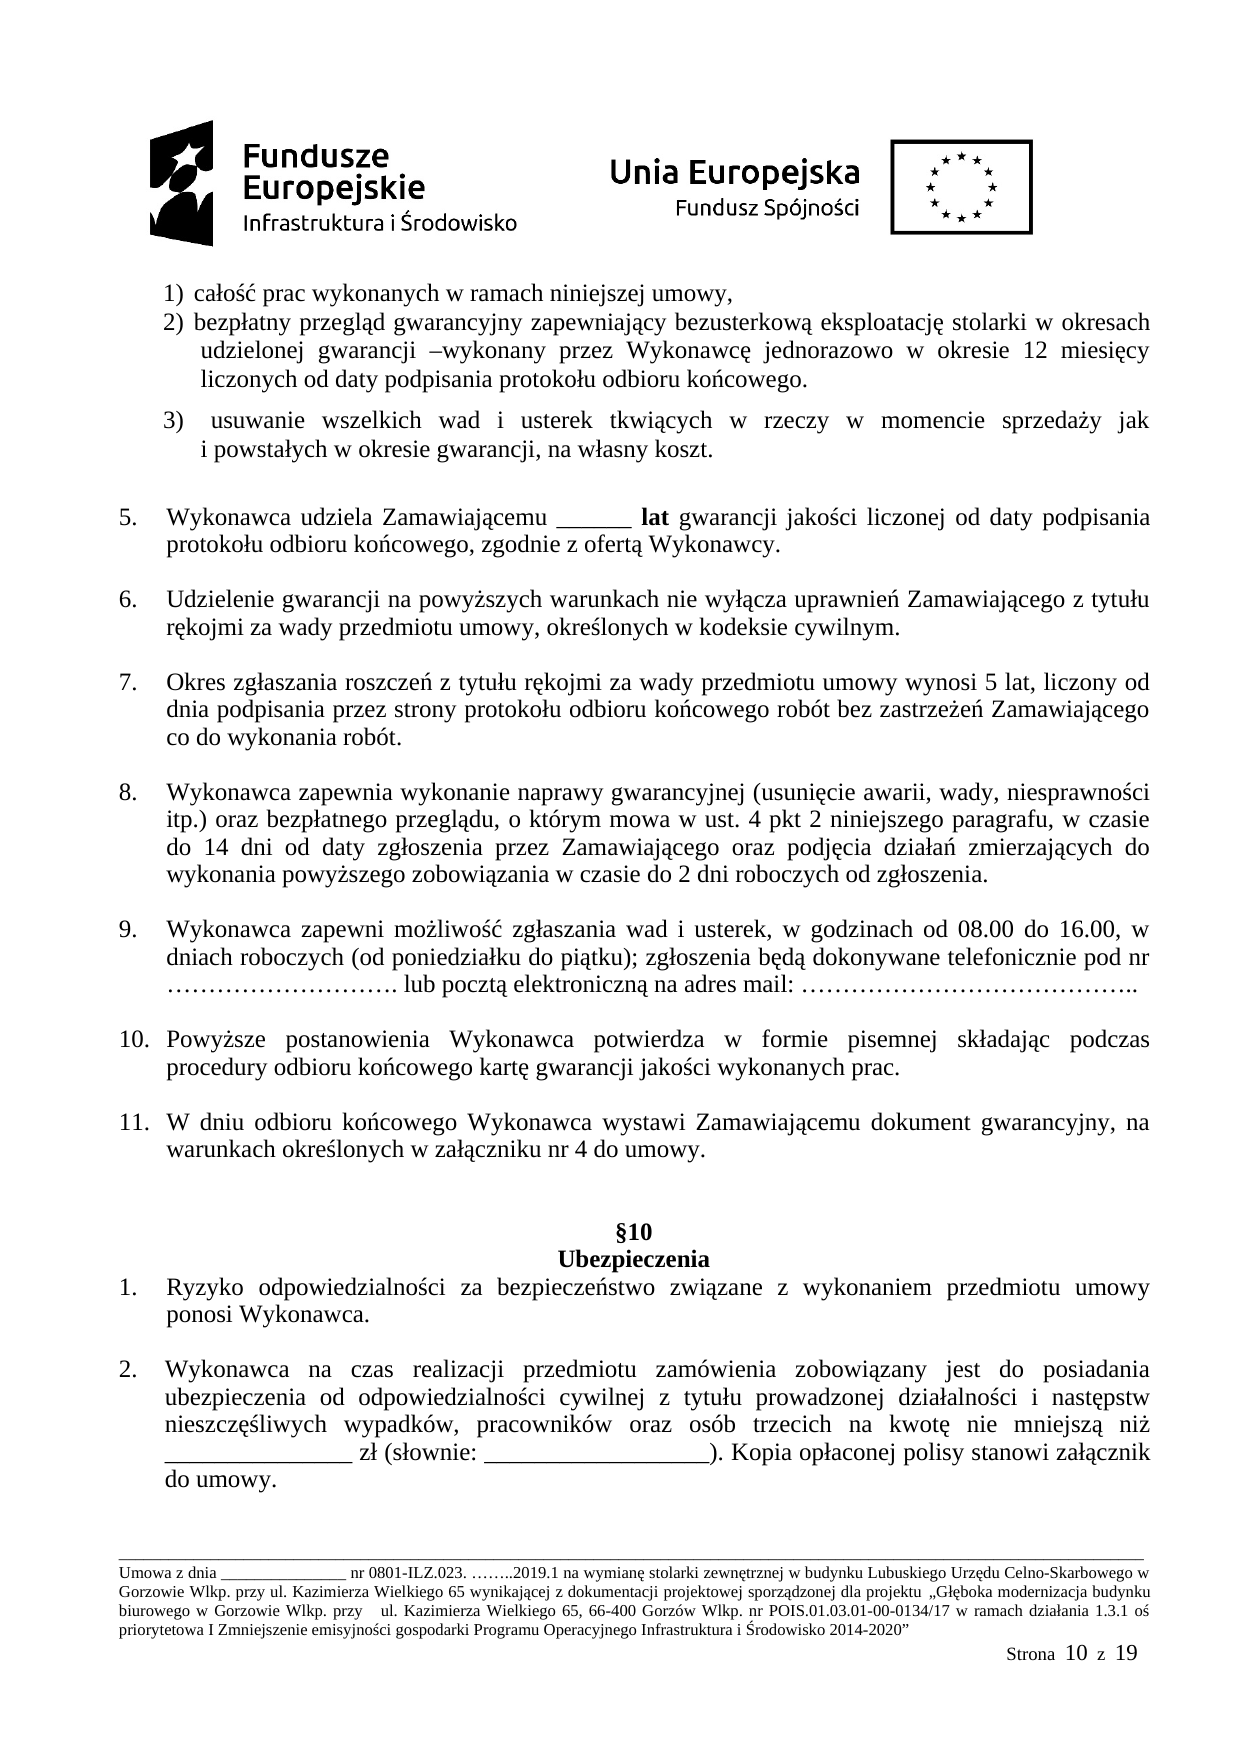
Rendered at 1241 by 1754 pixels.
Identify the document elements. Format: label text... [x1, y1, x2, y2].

list bezpłatny przegląd gwarancyjny zapewniający bezusterkową eksploatację stolarki w okresach udzielonej gwarancji –wykonany przez Wykonawcę jednorazowo w okresie 12 miesięcy liczonych od daty podpisania protokołu odbioru końcowego. [163, 307, 1151, 393]
list Udzielenie gwarancji na powyższych warunkach nie wyłącza uprawnień Zamawiającego z tytułu rękojmi za wady przedmiotu umowy, określonych w kodeksie cywilnym. [119, 585, 1151, 640]
list Wykonawca zapewni możliwość zgłaszania wad i usterek, w godzinach od 08.00 do 16.00, w dniach roboczych (od poniedziałku do piątku); zgłoszenia będą dokonywane telefonicznie pod nr ………………………. lub pocztą elektroniczną na adres mail: ………………………………….. [119, 915, 1151, 998]
list Wykonawca na czas realizacji przedmiotu zamówienia zobowiązany jest do posiadania ubezpieczenia od odpowiedzialności cywilnej z tytułu prowadzonej działalności i następstw nieszczęśliwych wypadków, pracowników oraz osób trzecich na kwotę nie mniejszą niż _______________ zł (słownie: __________________). Kopia opłaconej polisy stanowi załącznik do umowy. [119, 1355, 1151, 1493]
list Ryzyko odpowiedzialności za bezpieczeństwo związane z wykonaniem przedmiotu umowy ponosi Wykonawca. [119, 1273, 1151, 1328]
list W dniu odbioru końcowego Wykonawca wystawi Zamawiającemu dokument gwarancyjny, na warunkach określonych w załączniku nr 4 do umowy. [119, 1108, 1151, 1163]
list Okres zgłaszania roszczeń z tytułu rękojmi za wady przedmiotu umowy wynosi 5 lat, liczony od dnia podpisania przez strony protokołu odbioru końcowego robót bez zastrzeżeń Zamawiającego co do wykonania robót. [119, 668, 1151, 750]
list Wykonawca udziela Zamawiającemu ______ lat gwarancji jakości liczonej od daty podpisania protokołu odbioru końcowego, zgodnie z ofertą Wykonawcy. [119, 503, 1151, 558]
list usuwanie wszelkich wad i usterek tkwiących w rzeczy w momencie sprzedaży jak i powstałych w okresie gwarancji, na własny koszt. [163, 405, 1151, 463]
list Powyższe postanowienia Wykonawca potwierdza w formie pisemnej składając podczas procedury odbioru końcowego kartę gwarancji jakości wykonanych prac. [119, 1025, 1151, 1080]
list całość prac wykonanych w ramach niniejszej umowy, [163, 278, 1151, 307]
list Wykonawca zapewnia wykonanie naprawy gwarancyjnej (usunięcie awarii, wady, niesprawności itp.) oraz bezpłatnego przeglądu, o którym mowa w ust. 4 pkt 2 niniejszego paragrafu, w czasie do 14 dni od daty zgłoszenia przez Zamawiającego oraz podjęcia działań zmierzających do wykonania powyższego zobowiązania w czasie do 2 dni roboczych od zgłoszenia. [119, 778, 1151, 888]
picture [118, 88, 1064, 278]
text §10 [119, 1218, 1149, 1245]
text Ubezpieczenia [119, 1245, 1149, 1273]
